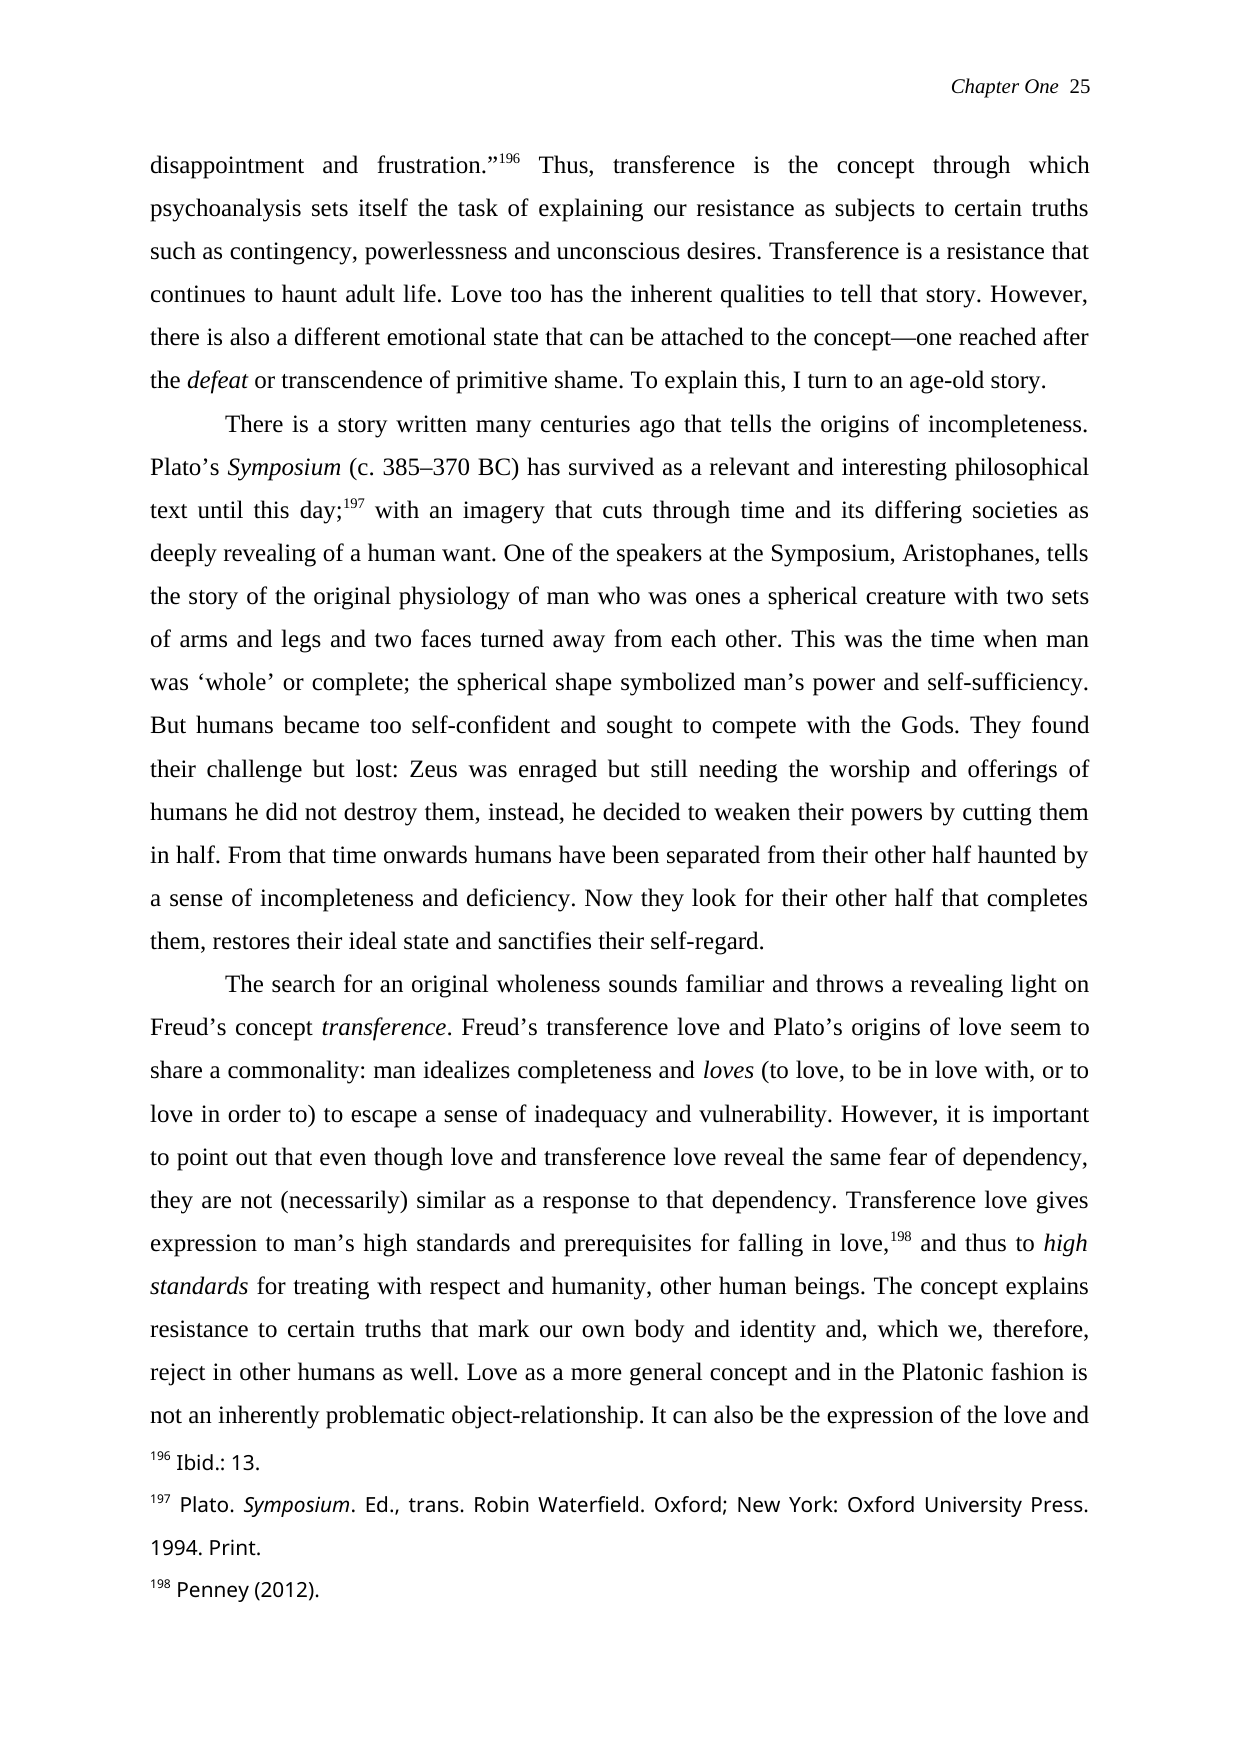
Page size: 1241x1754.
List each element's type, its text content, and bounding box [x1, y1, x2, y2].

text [150, 150, 1090, 394]
text There is a story written many centuries ago that tells the origins of incompleteness. Plato’s Symposium (c. 385–370 BC) has survived as a relevant and interesting philosophical text until this day; with an imagery that cuts through time and its differing societies as deeply revealing of a human want. One of the speakers at the Symposium, Aristophanes, tells the story of the original physiology of man who was ones a spherical creature with two sets of arms and legs and two faces turned away from each other. This was the time when man was ‘whole’ or complete; the spherical shape symbolized man’s power and self-sufficiency. But humans became too self-confident and sought to compete with the Gods. They found their challenge but lost: Zeus was enraged but still needing the worship and offerings of humans he did not destroy them, instead, he decided to weaken their powers by cutting them in half. From that time onwards humans have been separated from their other half haunted by a sense of incompleteness and deficiency. Now they look for their other half that completes them, restores their ideal state and sanctifies their self-regard. [150, 409, 1090, 955]
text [150, 969, 1090, 1429]
